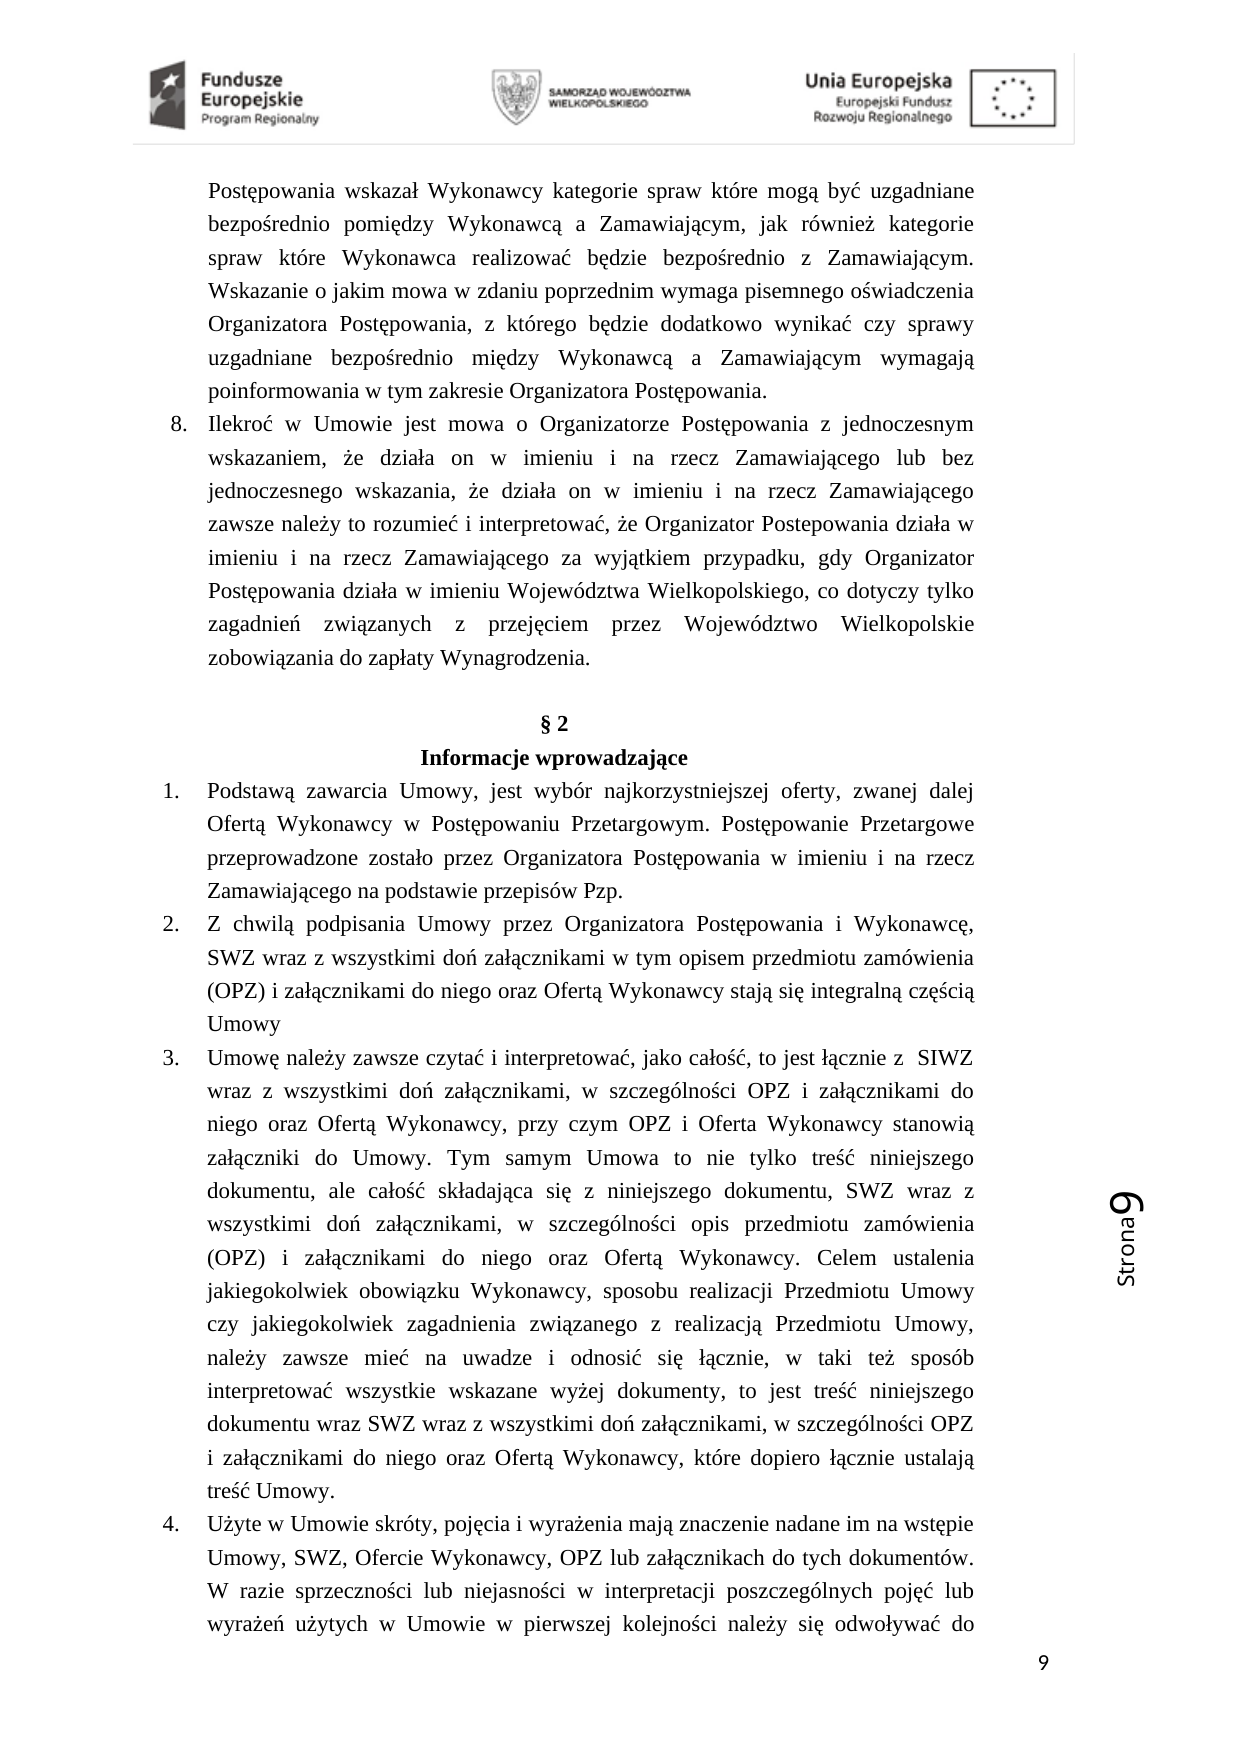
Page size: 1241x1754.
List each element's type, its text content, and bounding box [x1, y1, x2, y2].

list Ilekroć w Umowie jest mowa o Organizatorze Postępowania z jednoczesnym wskazaniem, że działa on w imieniu i na rzecz Zamawiającego lub bez jednoczesnego wskazania, że działa on w imieniu i na rzecz Zamawiającego zawsze należy to rozumieć i interpretować, że Organizator Postepowania działa w imieniu i na rzecz Zamawiającego za wyjątkiem przypadku, gdy Organizator Postępowania działa w imieniu Województwa Wielkopolskiego, co dotyczy tylko zagadnień związanych z przejęciem przez Województwo Wielkopolskie zobowiązania do zapłaty Wynagrodzenia. [170, 403, 975, 670]
list Umowę należy zawsze czytać i interpretować, jako całość, to jest łącznie z SIWZ wraz z wszystkimi doń załącznikami, w szczególności OPZ i załącznikami do niego oraz Ofertą Wykonawcy, przy czym OPZ i Oferta Wykonawcy stanowią załączniki do Umowy. Tym samym Umowa to nie tylko treść niniejszego dokumentu, ale całość składająca się z niniejszego dokumentu, SWZ wraz z wszystkimi doń załącznikami, w szczególności opis przedmiotu zamówienia (OPZ) i załącznikami do niego oraz Ofertą Wykonawcy. Celem ustalenia jakiegokolwiek obowiązku Wykonawcy, sposobu realizacji Przedmiotu Umowy czy jakiegokolwiek zagadnienia związanego z realizacją Przedmiotu Umowy, należy zawsze mieć na uwadze i odnosić się łącznie, w taki też sposób interpretować wszystkie wskazane wyżej dokumenty, to jest treść niniejszego dokumentu wraz SWZ wraz z wszystkimi doń załącznikami, w szczególności OPZ i załącznikami do niego oraz Ofertą Wykonawcy, które dopiero łącznie ustalają treść Umowy. [162, 1037, 975, 1503]
list Podstawą zawarcia Umowy, jest wybór najkorzystniejszej oferty, zwanej dalej Ofertą Wykonawcy w Postępowaniu Przetargowym. Postępowanie Przetargowe przeprowadzone zostało przez Organizatora Postępowania w imieniu i na rzecz Zamawiającego na podstawie przepisów Pzp. [162, 770, 975, 903]
text § 2 [133, 703, 975, 737]
picture [132, 53, 1075, 146]
text Informacje wprowadzające [133, 737, 975, 770]
list Z chwilą podpisania Umowy przez Organizatora Postępowania i Wykonawcę, SWZ wraz z wszystkimi doń załącznikami w tym opisem przedmiotu zamówienia (OPZ) i załącznikami do niego oraz Ofertą Wykonawcy stają się integralną częścią Umowy [162, 903, 975, 1037]
